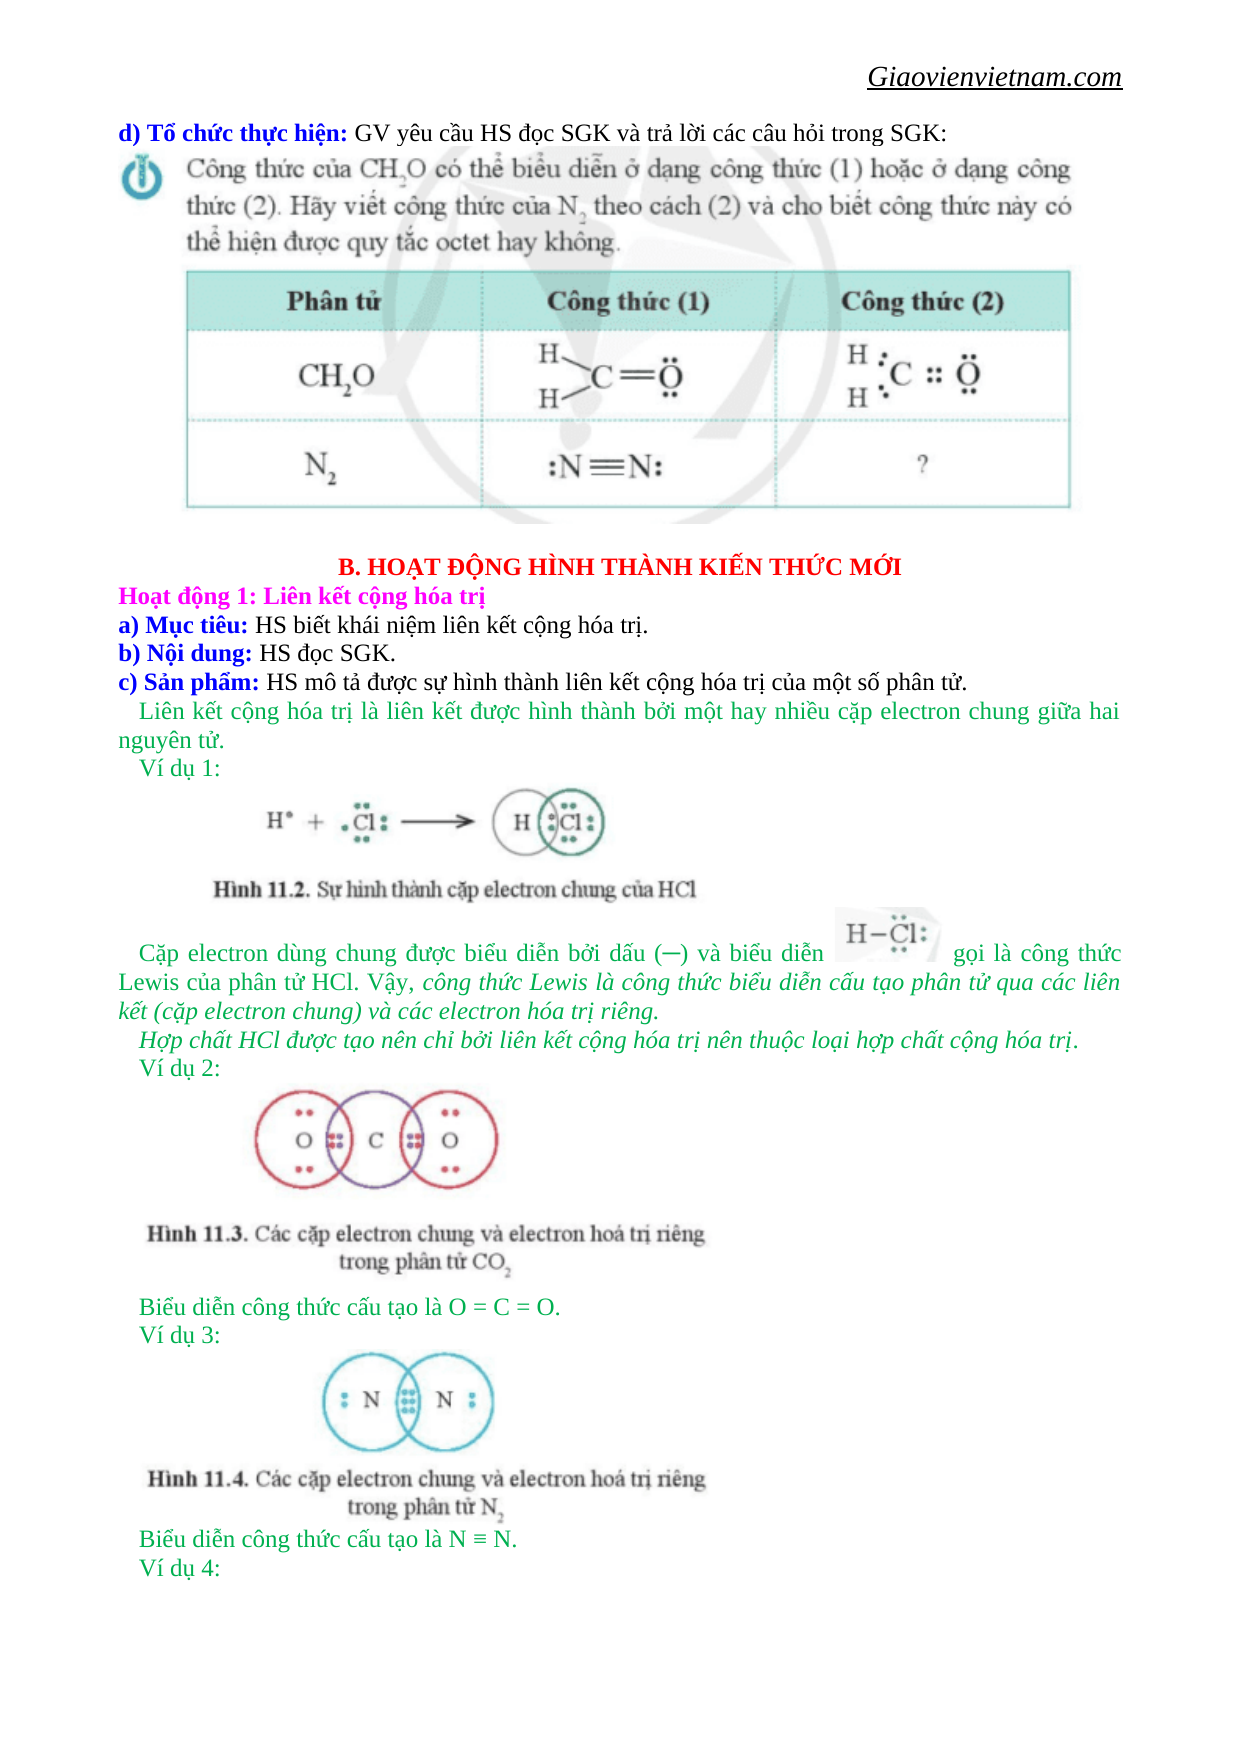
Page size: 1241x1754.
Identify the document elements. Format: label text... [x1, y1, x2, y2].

text Hoạt động 1: Liên kết cộng hóa trị [118, 581, 1122, 610]
text c) Sản phẩm: HS mô tả được sự hình thành liên kết cộng hóa trị của một số phân tử. [118, 667, 1122, 696]
text Ví dụ 1: [118, 753, 1122, 782]
picture [138, 1082, 719, 1292]
text a) Mục tiêu: HS biết khái niệm liên kết cộng hóa trị. [118, 610, 1122, 638]
text Ví dụ 4: [118, 1553, 1122, 1582]
picture [138, 1349, 714, 1525]
picture [118, 146, 1084, 524]
text d) Tổ chức thực hiện: GV yêu cầu HS đọc SGK và trả lời các câu hỏi trong SGK: [118, 118, 1122, 147]
text b) Nội dung: HS đọc SGK. [118, 638, 1122, 667]
picture [834, 907, 944, 962]
text Hợp chất HCl được tạo nên chỉ bởi liên kết cộng hóa trị nên thuộc loại hợp chất cộng hóa trị. [118, 1025, 1122, 1053]
text Cặp electron dùng chung được biểu diễn bởi dấu (─) và biểu diễn gọi là công thức Lewis của phân tử HCl. Vậy, công thức Lewis là công thức biểu diễn cấu tạo phân tử qua các liên kết (cặp electron chung) và các electron hóa trị riêng. [118, 907, 1122, 1025]
text B. HOẠT ĐỘNG HÌNH THÀNH KIẾN THỨC MỚI [118, 552, 1122, 581]
picture [138, 782, 778, 908]
text Biểu diễn công thức cấu tạo là O = C = O. [118, 1292, 1122, 1320]
text Ví dụ 2: [118, 1053, 1122, 1082]
text Biểu diễn công thức cấu tạo là N ≡ N. [118, 1524, 1122, 1553]
text Ví dụ 3: [118, 1320, 1122, 1349]
text Liên kết cộng hóa trị là liên kết được hình thành bởi một hay nhiều cặp electron chung giữa hai nguyên tử. [118, 696, 1122, 753]
